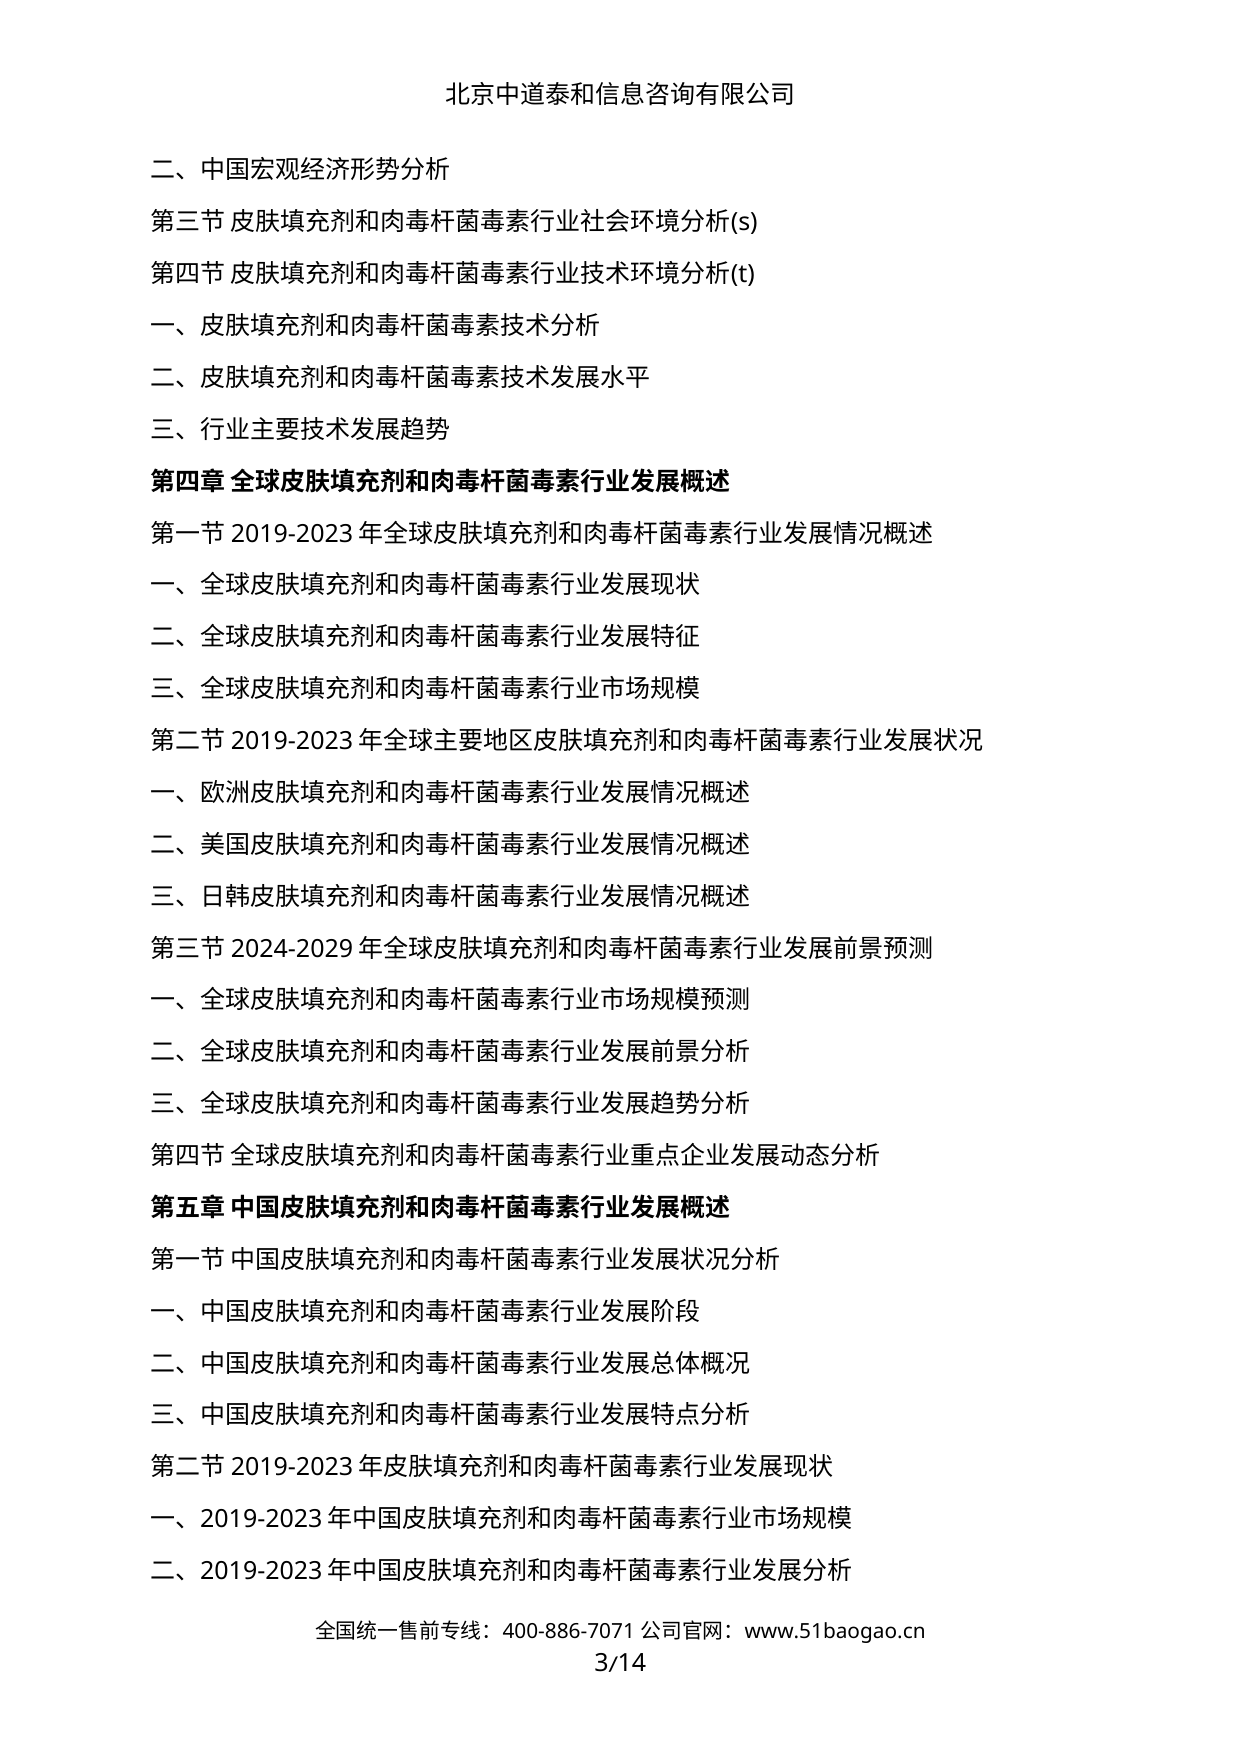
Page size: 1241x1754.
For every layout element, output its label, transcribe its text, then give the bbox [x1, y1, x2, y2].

text 二、2019-2023年中国皮肤填充剂和肉毒杆菌毒素行业发展分析 [150, 1551, 1090, 1587]
text 一、欧洲皮肤填充剂和肉毒杆菌毒素行业发展情况概述 [150, 772, 1090, 809]
text 二、皮肤填充剂和肉毒杆菌毒素技术发展水平 [150, 357, 1090, 394]
text 三、全球皮肤填充剂和肉毒杆菌毒素行业发展趋势分析 [150, 1084, 1090, 1120]
text 第四节 全球皮肤填充剂和肉毒杆菌毒素行业重点企业发展动态分析 [150, 1136, 1090, 1172]
text 第四节 皮肤填充剂和肉毒杆菌毒素行业技术环境分析(t) [150, 254, 1090, 290]
text 一、全球皮肤填充剂和肉毒杆菌毒素行业发展现状 [150, 565, 1090, 601]
text 第一节 2019-2023年全球皮肤填充剂和肉毒杆菌毒素行业发展情况概述 [150, 513, 1090, 549]
text 三、中国皮肤填充剂和肉毒杆菌毒素行业发展特点分析 [150, 1395, 1090, 1431]
text 三、全球皮肤填充剂和肉毒杆菌毒素行业市场规模 [150, 669, 1090, 705]
text 二、全球皮肤填充剂和肉毒杆菌毒素行业发展特征 [150, 617, 1090, 653]
text 三、日韩皮肤填充剂和肉毒杆菌毒素行业发展情况概述 [150, 876, 1090, 912]
text 第三节 皮肤填充剂和肉毒杆菌毒素行业社会环境分析(s) [150, 202, 1090, 238]
text 二、全球皮肤填充剂和肉毒杆菌毒素行业发展前景分析 [150, 1032, 1090, 1068]
text 一、中国皮肤填充剂和肉毒杆菌毒素行业发展阶段 [150, 1291, 1090, 1327]
text 第二节 2019-2023年全球主要地区皮肤填充剂和肉毒杆菌毒素行业发展状况 [150, 721, 1090, 757]
text 一、2019-2023年中国皮肤填充剂和肉毒杆菌毒素行业市场规模 [150, 1499, 1090, 1535]
text 第一节 中国皮肤填充剂和肉毒杆菌毒素行业发展状况分析 [150, 1239, 1090, 1276]
text 第四章 全球皮肤填充剂和肉毒杆菌毒素行业发展概述 [150, 461, 1090, 497]
text 二、中国皮肤填充剂和肉毒杆菌毒素行业发展总体概况 [150, 1343, 1090, 1379]
text 三、行业主要技术发展趋势 [150, 409, 1090, 446]
text 二、美国皮肤填充剂和肉毒杆菌毒素行业发展情况概述 [150, 824, 1090, 861]
text 二、中国宏观经济形势分析 [150, 150, 1090, 186]
text 第三节 2024-2029年全球皮肤填充剂和肉毒杆菌毒素行业发展前景预测 [150, 928, 1090, 964]
text 第二节 2019-2023年皮肤填充剂和肉毒杆菌毒素行业发展现状 [150, 1447, 1090, 1483]
text 一、全球皮肤填充剂和肉毒杆菌毒素行业市场规模预测 [150, 980, 1090, 1016]
text 一、皮肤填充剂和肉毒杆菌毒素技术分析 [150, 306, 1090, 342]
text 第五章 中国皮肤填充剂和肉毒杆菌毒素行业发展概述 [150, 1187, 1090, 1224]
